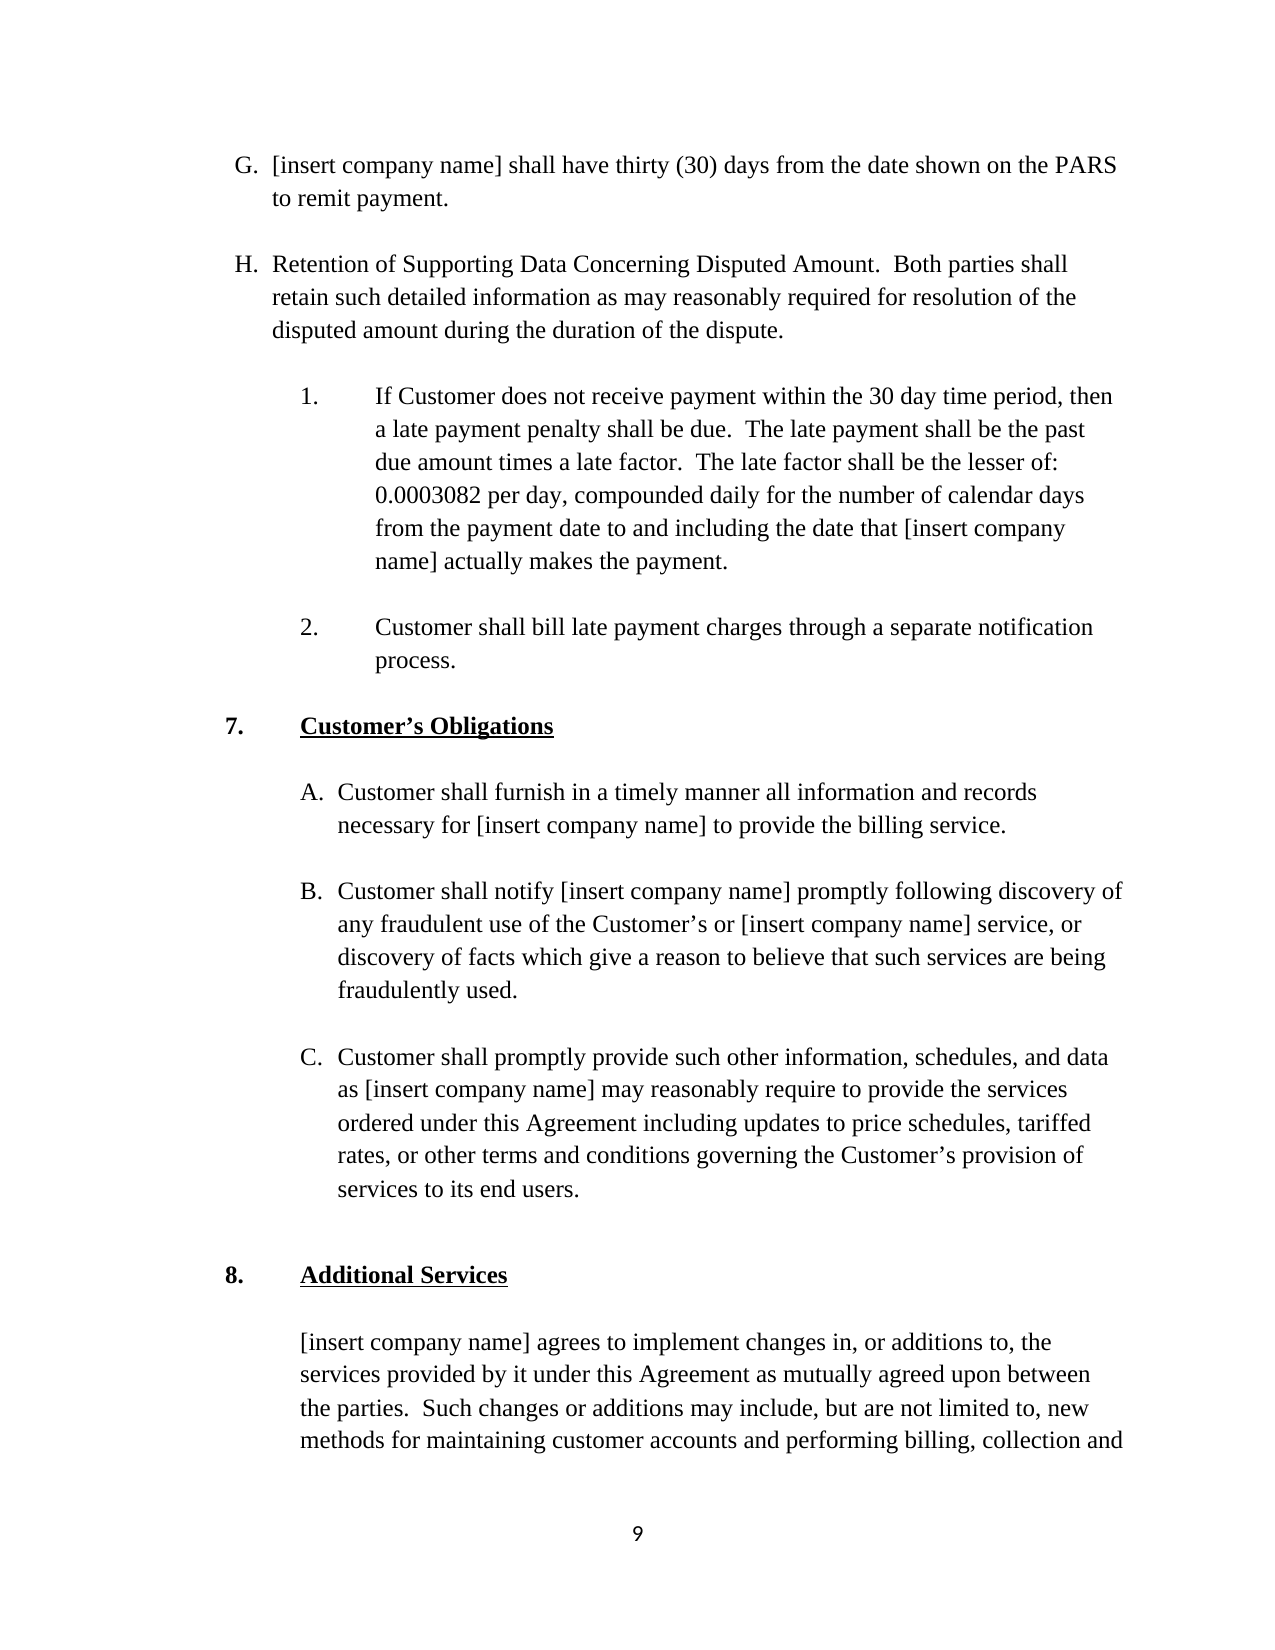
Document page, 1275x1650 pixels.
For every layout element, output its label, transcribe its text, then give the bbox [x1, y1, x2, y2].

list Customer shall furnish in a timely manner all information and records necessary for [insert company name] to provide the billing service. [300, 777, 1125, 839]
text 2. Customer shall bill late payment charges through a separate notification process. [300, 612, 1125, 674]
list Customer shall notify [insert company name] promptly following discovery of any fraudulent use of the Customer’s or [insert company name] service, or discovery of facts which give a reason to believe that such services are being fraudulently used. [300, 876, 1125, 1004]
text 8. Additional Services [225, 1261, 1125, 1289]
text 0.0003082 per day, compounded daily for the number of calendar days from the payment date to and including the date that [insert company name] actually makes the payment. [300, 480, 1125, 575]
list [insert company name] shall have thirty (30) days from the date shown on the PARS to remit payment. [234, 150, 1125, 212]
text 1. If Customer does not receive payment within the 30 day time period, then a late payment penalty shall be due. The late payment shall be the past due amount times a late factor. The late factor shall be the lesser of: [300, 381, 1125, 476]
text 7. Customer’s Obligations [150, 711, 1125, 740]
list Customer shall promptly provide such other information, schedules, and data as [insert company name] may reasonably require to provide the services ordered under this Agreement including updates to price schedules, tariffed rates, or other terms and conditions governing the Customer’s provision of services to its end users. [300, 1042, 1125, 1202]
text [300, 1327, 1125, 1454]
list Retention of Supporting Data Concerning Disputed Amount. Both parties shall retain such detailed information as may reasonably required for resolution of the disputed amount during the duration of the dispute. [234, 249, 1125, 344]
